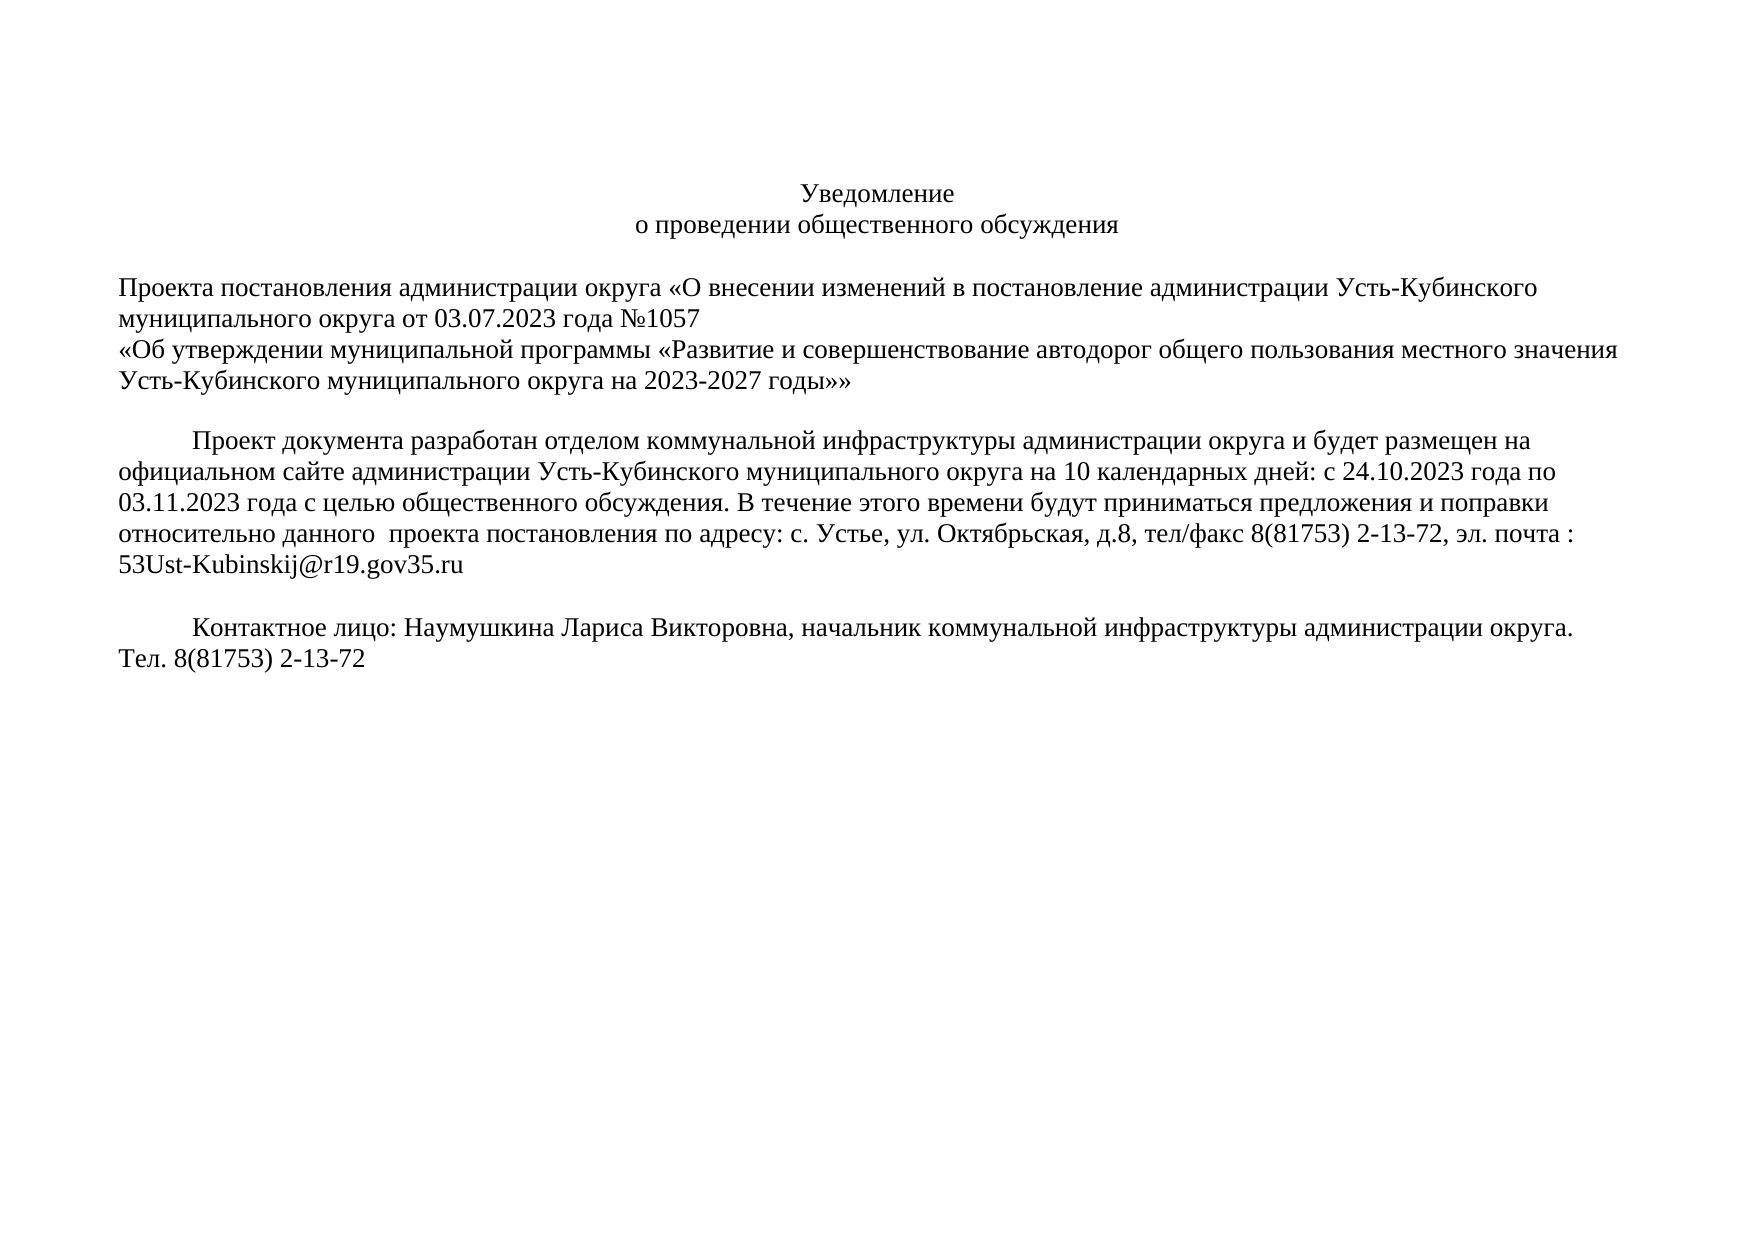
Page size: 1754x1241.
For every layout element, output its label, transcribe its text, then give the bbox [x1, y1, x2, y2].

text «Об утверждении муниципальной программы «Развитие и совершенствование автодорог общего пользования местного значения Усть-Кубинского муниципального округа на 2023-2027 годы»» [118, 333, 1636, 395]
text о проведении общественного обсуждения [118, 208, 1636, 239]
text Проект документа разработан отделом коммунальной инфраструктуры администрации округа и будет размещен на официальном сайте администрации Усть-Кубинского муниципального округа на 10 календарных дней: с 24.10.2023 года по 03.11.2023 года с целью общественного обсуждения. В течение этого времени будут приниматься предложения и поправки относительно данного проекта постановления по адресу: с. Устье, ул. Октябрьская, д.8, тел/факс 8(81753) 2-13-72, эл. почта : 53Ust-Kubinskij@r19.gov35.ru [118, 424, 1636, 580]
text Контактное лицо: Наумушкина Лариса Викторовна, начальник коммунальной инфраструктуры администрации округа. [118, 611, 1636, 642]
text Тел. 8(81753) 2-13-72 [118, 642, 1636, 673]
text Проекта постановления администрации округа «О внесении изменений в постановление администрации Усть-Кубинского муниципального округа от 03.07.2023 года №1057 [118, 271, 1636, 333]
text Уведомление [118, 177, 1636, 208]
